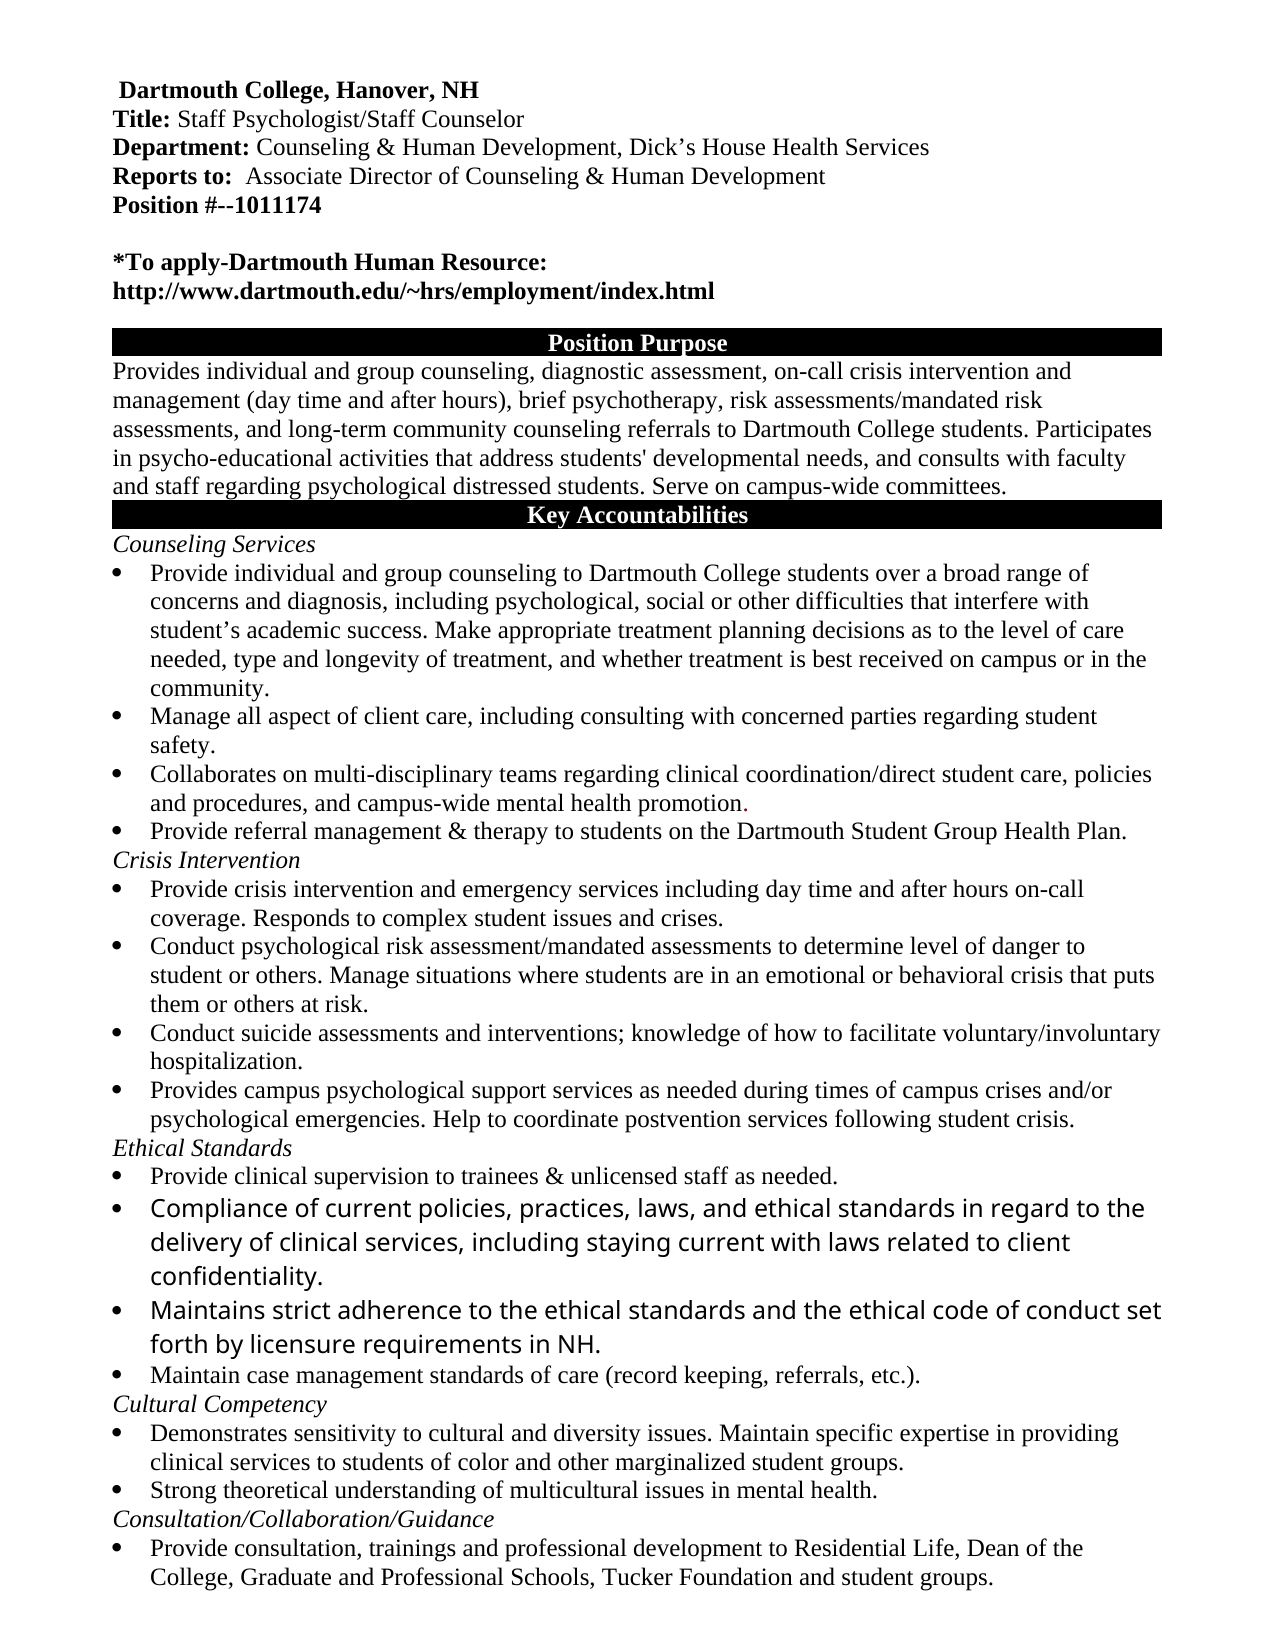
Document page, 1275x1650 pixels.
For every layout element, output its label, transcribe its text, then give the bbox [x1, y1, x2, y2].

text Ethical Standards [112, 1133, 1162, 1161]
text Cultural Competency [112, 1389, 1162, 1418]
subtitle Counseling Services [112, 529, 1162, 558]
list Maintains strict adherence to the ethical standards and the ethical code of conduct set forth by licensure requirements in NH. [112, 1292, 1162, 1361]
text Department: Counseling & Human Development, Dick’s House Health Services [112, 132, 1162, 161]
text Title: Staff Psychologist/Staff Counselor [112, 104, 1162, 132]
subtitle http://www.dartmouth.edu/~hrs/employment/index.html [112, 276, 1162, 305]
subtitle Key Accountabilities [112, 500, 1162, 529]
text Provides individual and group counseling, diagnostic assessment, on-call crisis intervention and management (day time and after hours), brief psychotherapy, risk assessments/mandated risk assessments, and long-term community counseling referrals to Dartmouth College students. Participates in psycho-educational activities that address students' developmental needs, and consults with faculty and staff regarding psychological distressed students. Serve on campus-wide committees. [112, 356, 1162, 500]
subtitle Position Purpose [112, 328, 1162, 356]
list Provide crisis intervention and emergency services including day time and after hours on-call coverage. Responds to complex student issues and crises. [112, 874, 1162, 931]
list Maintain case management standards of care (record keeping, referrals, etc.). [112, 1361, 1162, 1389]
list Conduct psychological risk assessment/mandated assessments to determine level of danger to student or others. Manage situations where students are in an emotional or behavioral crisis that puts them or others at risk. [112, 931, 1162, 1018]
subtitle Reports to: Associate Director of Counseling & Human Development [112, 161, 1162, 190]
list Compliance of current policies, practices, laws, and ethical standards in regard to the delivery of clinical services, including staying current with laws related to client confidentiality. [112, 1190, 1162, 1292]
subtitle *To apply-Dartmouth Human Resource: [112, 247, 1162, 276]
text Position #--1011174 [112, 190, 1162, 219]
list Strong theoretical understanding of multicultural issues in mental health. [112, 1476, 1162, 1504]
list Provide consultation, trainings and professional development to Residential Life, Dean of the College, Graduate and Professional Schools, Tucker Foundation and student groups. [112, 1533, 1162, 1591]
text Dartmouth College, Hanover, NH [112, 75, 1162, 104]
text Crisis Intervention [112, 845, 1162, 874]
list Conduct suicide assessments and interventions; knowledge of how to facilitate voluntary/involuntary hospitalization. [112, 1018, 1162, 1075]
list Collaborates on multi-disciplinary teams regarding clinical coordination/direct student care, policies and procedures, and campus-wide mental health promotion. [112, 759, 1162, 816]
list Provide clinical supervision to trainees & unlicensed staff as needed. [112, 1161, 1162, 1190]
list Manage all aspect of client care, including consulting with concerned parties regarding student safety. [112, 701, 1162, 759]
list Provides campus psychological support services as needed during times of campus crises and/or psychological emergencies. Help to coordinate postvention services following student crisis. [112, 1075, 1162, 1133]
list Provide individual and group counseling to Dartmouth College students over a broad range of concerns and diagnosis, including psychological, social or other difficulties that interfere with student’s academic success. Make appropriate treatment planning decisions as to the level of care needed, type and longevity of treatment, and whether treatment is best received on campus or in the community. [112, 558, 1162, 701]
list Provide referral management & therapy to students on the Dartmouth Student Group Health Plan. [112, 816, 1162, 845]
text Consultation/Collaboration/Guidance [112, 1504, 1162, 1533]
list Demonstrates sensitivity to cultural and diversity issues. Maintain specific expertise in providing clinical services to students of color and other marginalized student groups. [112, 1418, 1162, 1476]
